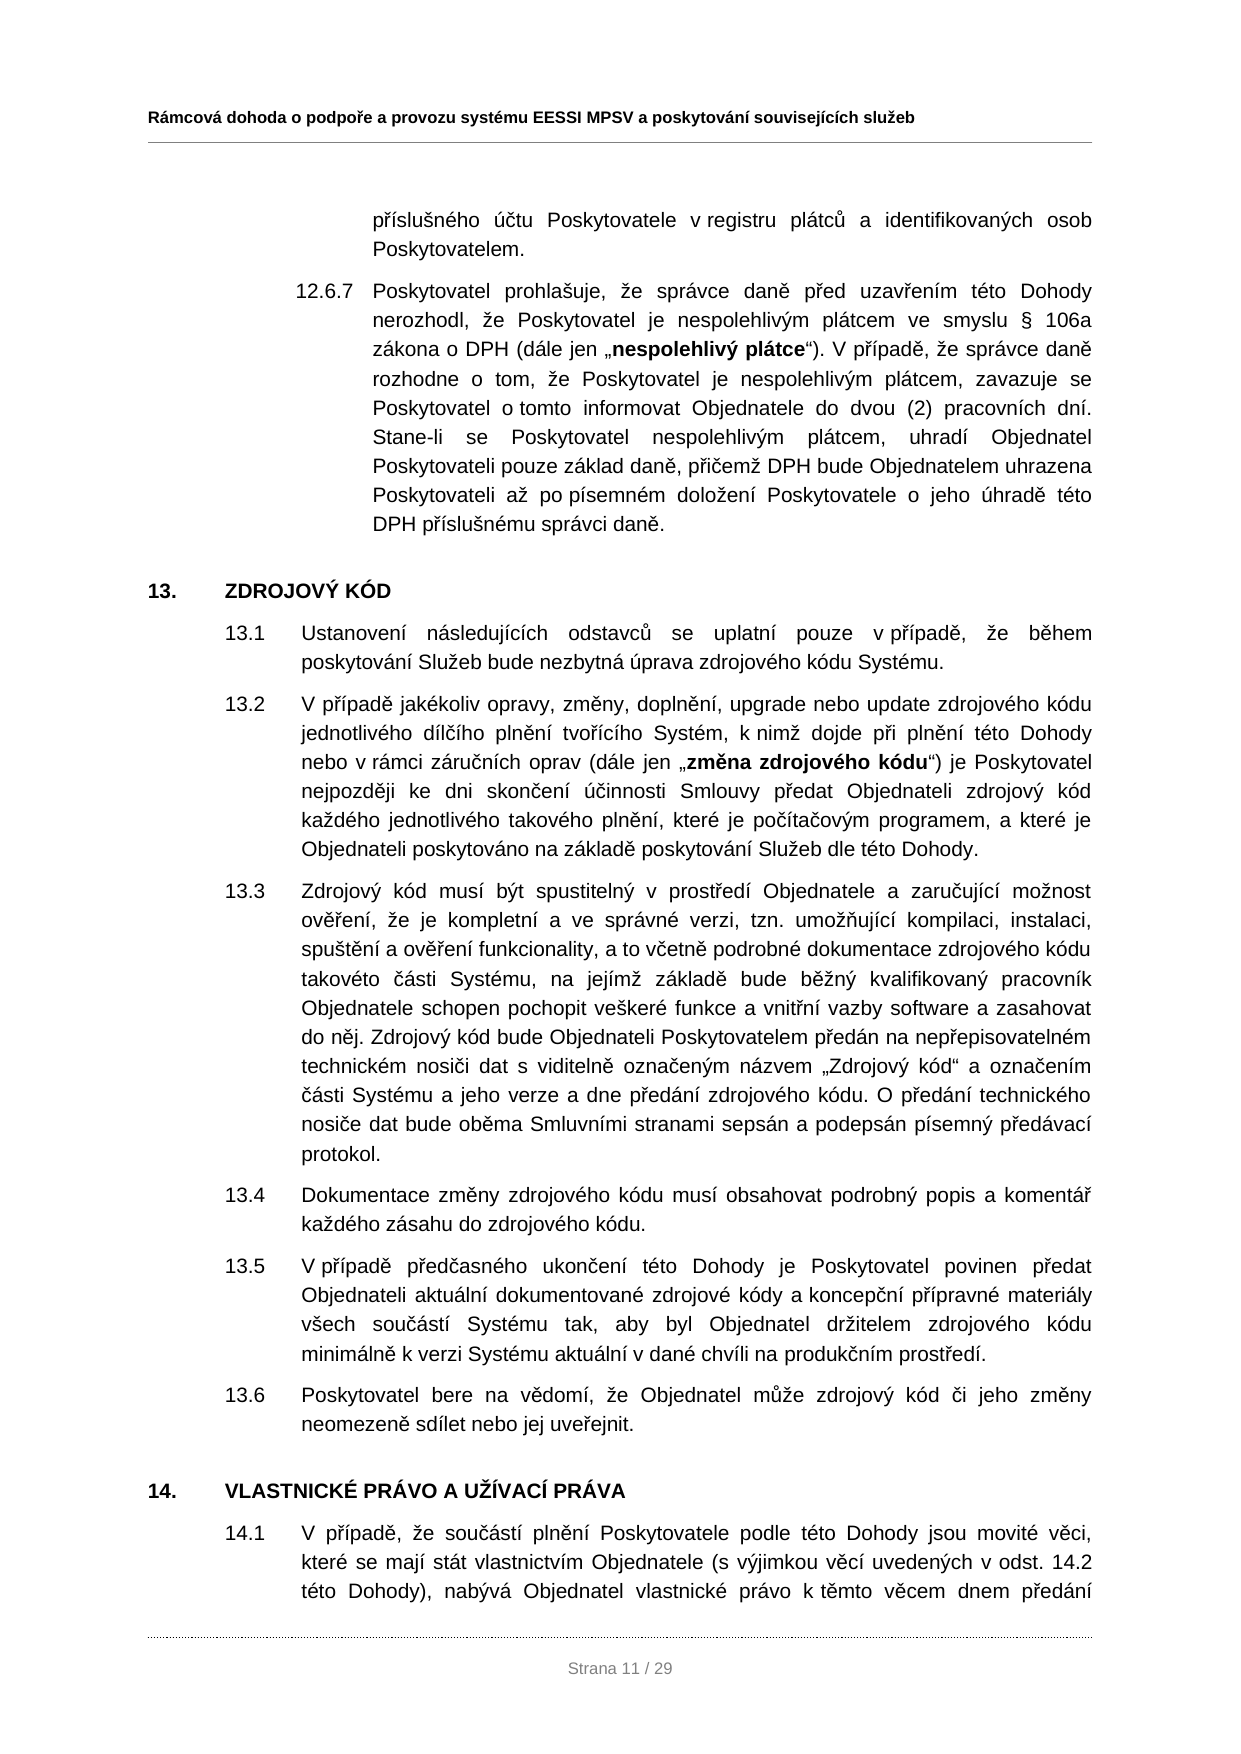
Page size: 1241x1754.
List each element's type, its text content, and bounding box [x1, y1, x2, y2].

text Dokumentace změny zdrojového kódu musí obsahovat podrobný popis a komentář každého zásahu do zdrojového kódu. [224, 1178, 1092, 1236]
text Zdrojový kód musí být spustitelný v prostředí Objednatele a zaručující možnost ověření, že je kompletní a ve správné verzi, tzn. umožňující kompilaci, instalaci, spuštění a ověření funkcionality, a to včetně podrobné dokumentace zdrojového kódu takovéto části Systému, na jejímž základě bude běžný kvalifikovaný pracovník Objednatele schopen pochopit veškeré funkce a vnitřní vazby software a zasahovat do něj. Zdrojový kód bude Objednateli Poskytovatelem předán na nepřepisovatelném technickém nosiči dat s viditelně označeným názvem „Zdrojový kód“ a označením části Systému a jeho verze a dne předání zdrojového kódu. O předání technického nosiče dat bude oběma Smluvními stranami sepsán a podepsán písemný předávací protokol. [224, 874, 1092, 1165]
text Ustanovení následujících odstavců se uplatní pouze v případě, že během poskytování Služeb bude nezbytná úprava zdrojového kódu Systému. [224, 615, 1092, 674]
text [224, 1515, 1092, 1603]
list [295, 203, 1092, 261]
list Poskytovatel prohlašuje, že správce daně před uzavřením této Dohody nerozhodl, že Poskytovatel je nespolehlivým plátcem ve smyslu § 106a zákona o DPH (dále jen „nespolehlivý plátce“). V případě, že správce daně rozhodne o tom, že Poskytovatel je nespolehlivým plátcem, zavazuje se Poskytovatel o tomto informovat Objednatele do dvou (2) pracovních dní. Stane-li se Poskytovatel nespolehlivým plátcem, uhradí Objednatel Poskytovateli pouze základ daně, přičemž DPH bude Objednatelem uhrazena Poskytovateli až po písemném doložení Poskytovatele o jeho úhradě této DPH příslušnému správci daně. [295, 274, 1092, 536]
text V případě předčasného ukončení této Dohody je Poskytovatel povinen předat Objednateli aktuální dokumentované zdrojové kódy a koncepční přípravné materiály všech součástí Systému tak, aby byl Objednatel držitelem zdrojového kódu minimálně k verzi Systému aktuální v dané chvíli na produkčním prostředí. [224, 1249, 1092, 1365]
text ZDROJOVÝ KÓD [148, 574, 1092, 603]
text Poskytovatel bere na vědomí, že Objednatel může zdrojový kód či jeho změny neomezeně sdílet nebo jej uveřejnit. [224, 1378, 1092, 1436]
text V případě jakékoliv opravy, změny, doplnění, upgrade nebo update zdrojového kódu jednotlivého dílčího plnění tvořícího Systém, k nimž dojde při plnění této Dohody nebo v rámci záručních oprav (dále jen „změna zdrojového kódu“) je Poskytovatel nejpozději ke dni skončení účinnosti Smlouvy předat Objednateli zdrojový kód každého jednotlivého takového plnění, které je počítačovým programem, a které je Objednateli poskytováno na základě poskytování Služeb dle této Dohody. [224, 686, 1092, 861]
text VLASTNICKÉ PRÁVO A UŽÍVACÍ PRÁVA [148, 1474, 1092, 1503]
